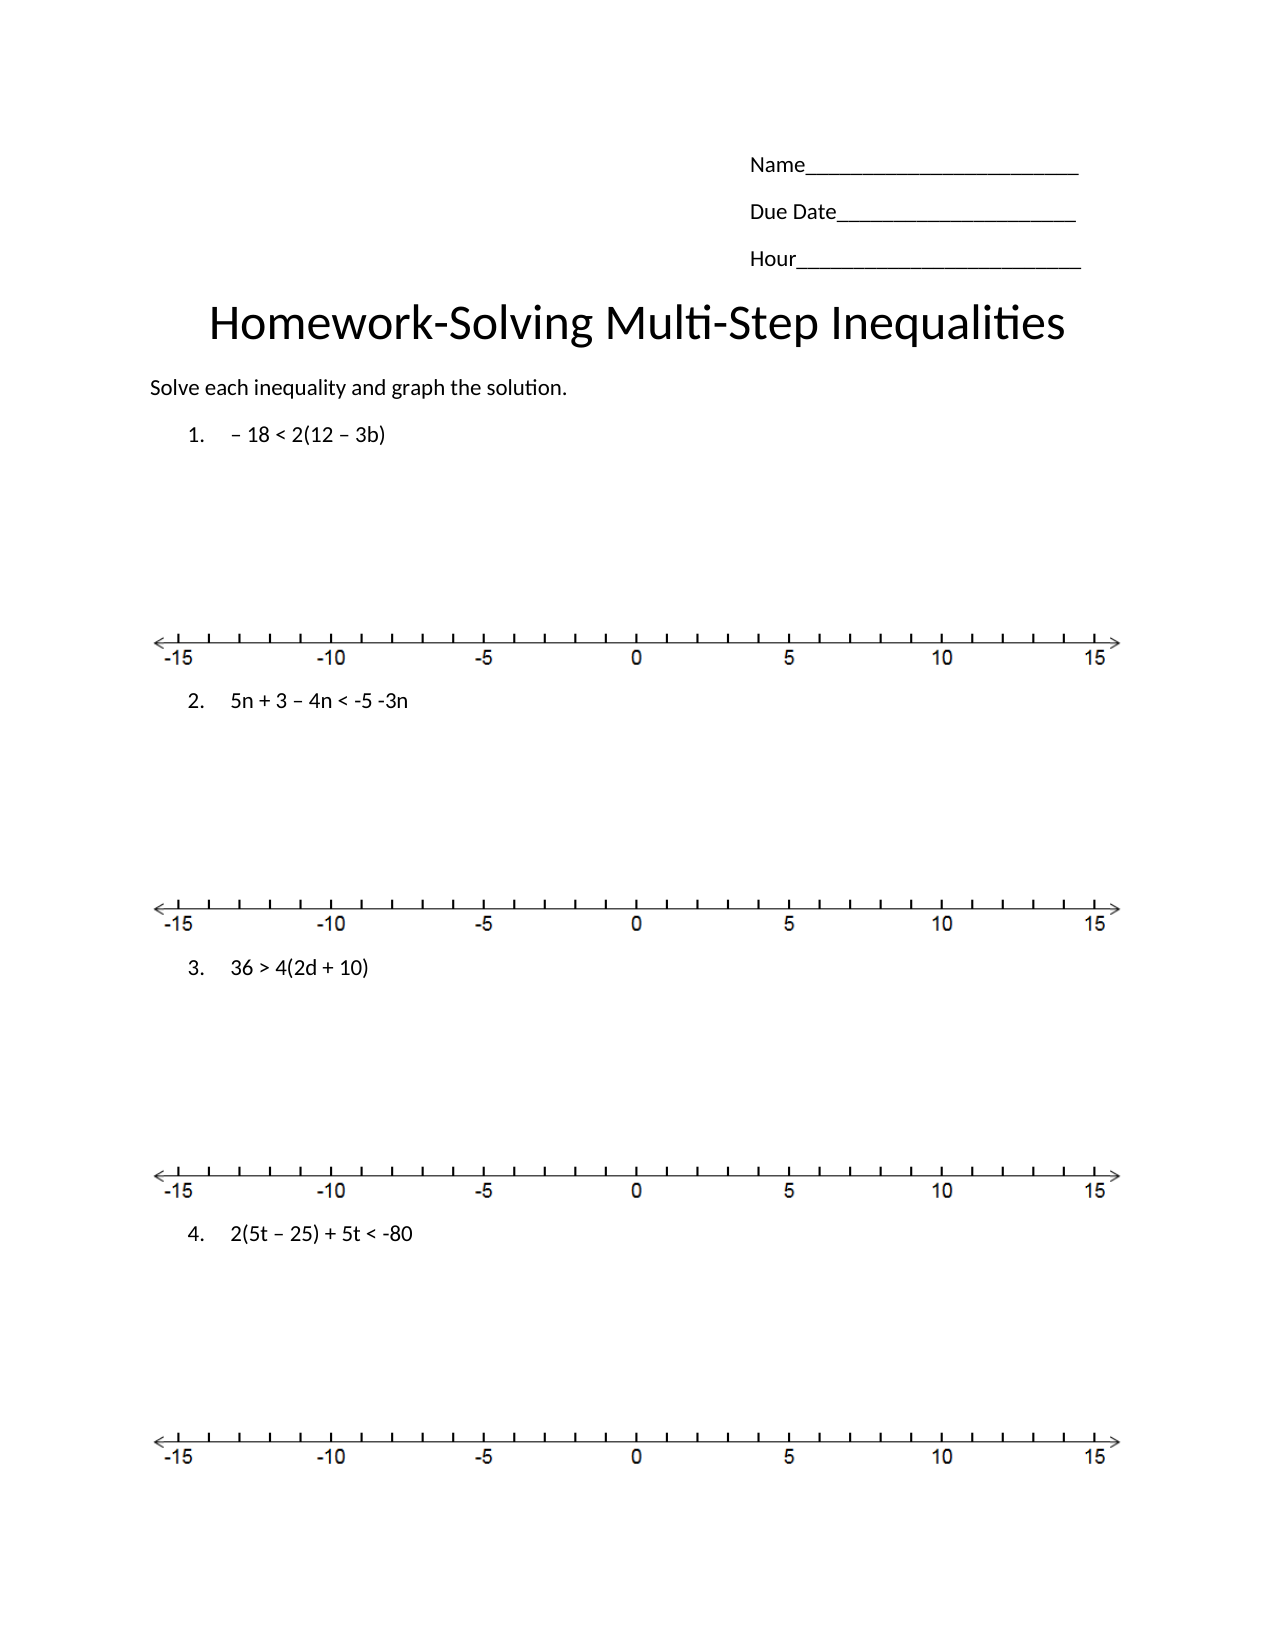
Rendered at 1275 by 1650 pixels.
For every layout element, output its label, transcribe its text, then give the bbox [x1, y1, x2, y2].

picture [150, 607, 1125, 668]
text Homework-Solving Multi-Step Inequalities [150, 291, 1125, 352]
text Due Date_____________________ [150, 197, 1125, 225]
picture [150, 1406, 1125, 1467]
picture [150, 1140, 1125, 1201]
text Name________________________ [150, 150, 1125, 178]
text Solve each inequality and graph the solution. [150, 373, 1125, 401]
text Hour_________________________ [150, 244, 1125, 272]
list 5n + 3 – 4n < -5 -3n [187, 686, 1125, 714]
list 36 > 4(2d + 10) [187, 953, 1125, 981]
list – 18 < 2(12 – 3b) [187, 420, 1125, 448]
list 2(5t – 25) + 5t < -80 [187, 1219, 1125, 1247]
picture [150, 873, 1125, 934]
